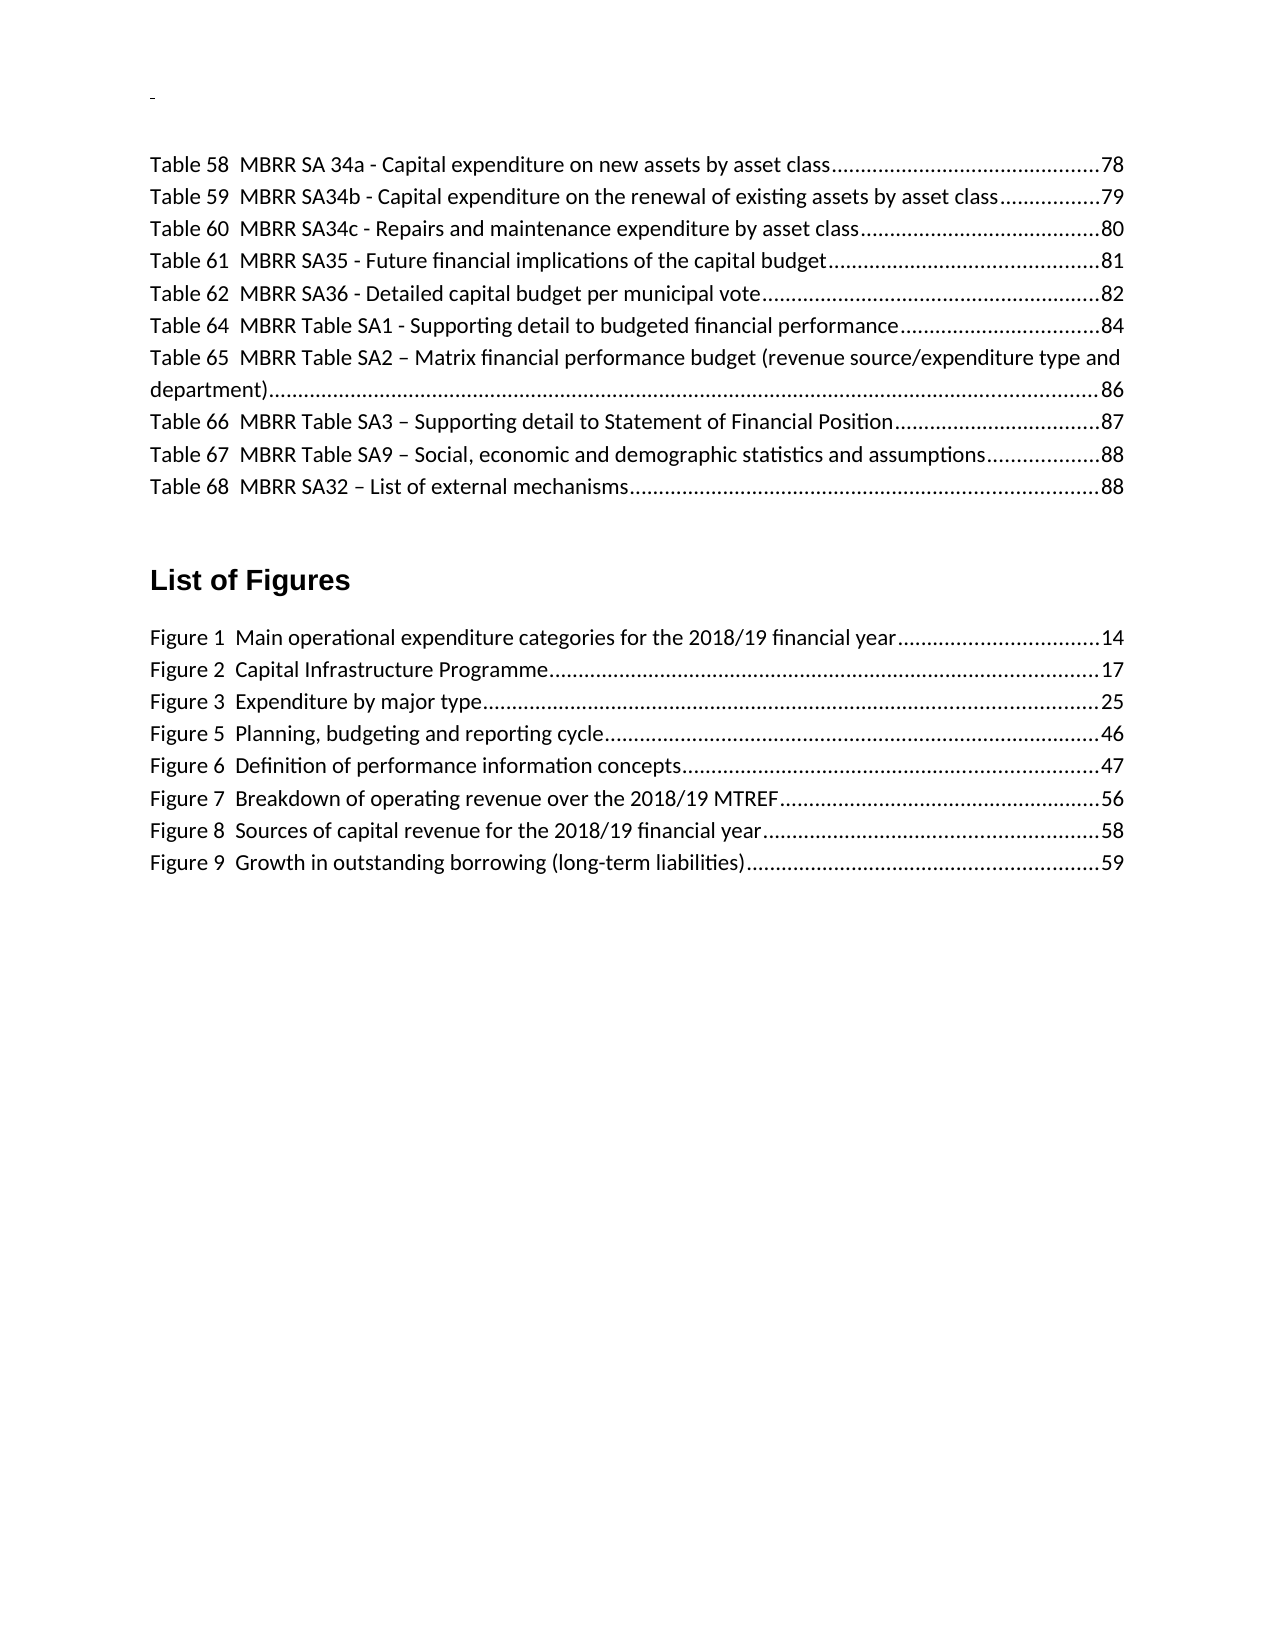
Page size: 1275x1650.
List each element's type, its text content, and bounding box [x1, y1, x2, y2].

text Figure 3 Expenditure by major type 25 [150, 687, 1125, 715]
text List of Figures [150, 563, 1125, 597]
text Table 62 MBRR SA36 - Detailed capital budget per municipal vote 82 [150, 279, 1125, 307]
text Table 61 MBRR SA35 - Future financial implications of the capital budget 81 [150, 247, 1125, 274]
text Table 64 MBRR Table SA1 - Supporting detail to budgeted financial performance 84 [150, 311, 1125, 339]
text Figure 2 Capital Infrastructure Programme 17 [150, 655, 1125, 683]
text Figure 9 Growth in outstanding borrowing (long-term liabilities) 59 [150, 848, 1125, 876]
text Table 66 MBRR Table SA3 – Supporting detail to Statement of Financial Position 87 [150, 407, 1125, 436]
text Figure 8 Sources of capital revenue for the 2018/19 financial year 58 [150, 816, 1125, 844]
text Table 67 MBRR Table SA9 – Social, economic and demographic statistics and assumptions 88 [150, 440, 1125, 468]
text Table 60 MBRR SA34c - Repairs and maintenance expenditure by asset class 80 [150, 214, 1125, 242]
text Table 58 MBRR SA 34a - Capital expenditure on new assets by asset class 78 [150, 150, 1125, 178]
text Table 65 MBRR Table SA2 – Matrix financial performance budget (revenue source/expenditure type and department) 86 [150, 343, 1125, 403]
text Figure 1 Main operational expenditure categories for the 2018/19 financial year 14 [150, 623, 1125, 651]
text Table 68 MBRR SA32 – List of external mechanisms 88 [150, 472, 1125, 500]
text Table 59 MBRR SA34b - Capital expenditure on the renewal of existing assets by asset class 79 [150, 182, 1125, 210]
text Figure 5 Planning, budgeting and reporting cycle 46 [150, 719, 1125, 747]
text Figure 7 Breakdown of operating revenue over the 2018/19 MTREF 56 [150, 784, 1125, 812]
text Figure 6 Definition of performance information concepts 47 [150, 752, 1125, 779]
